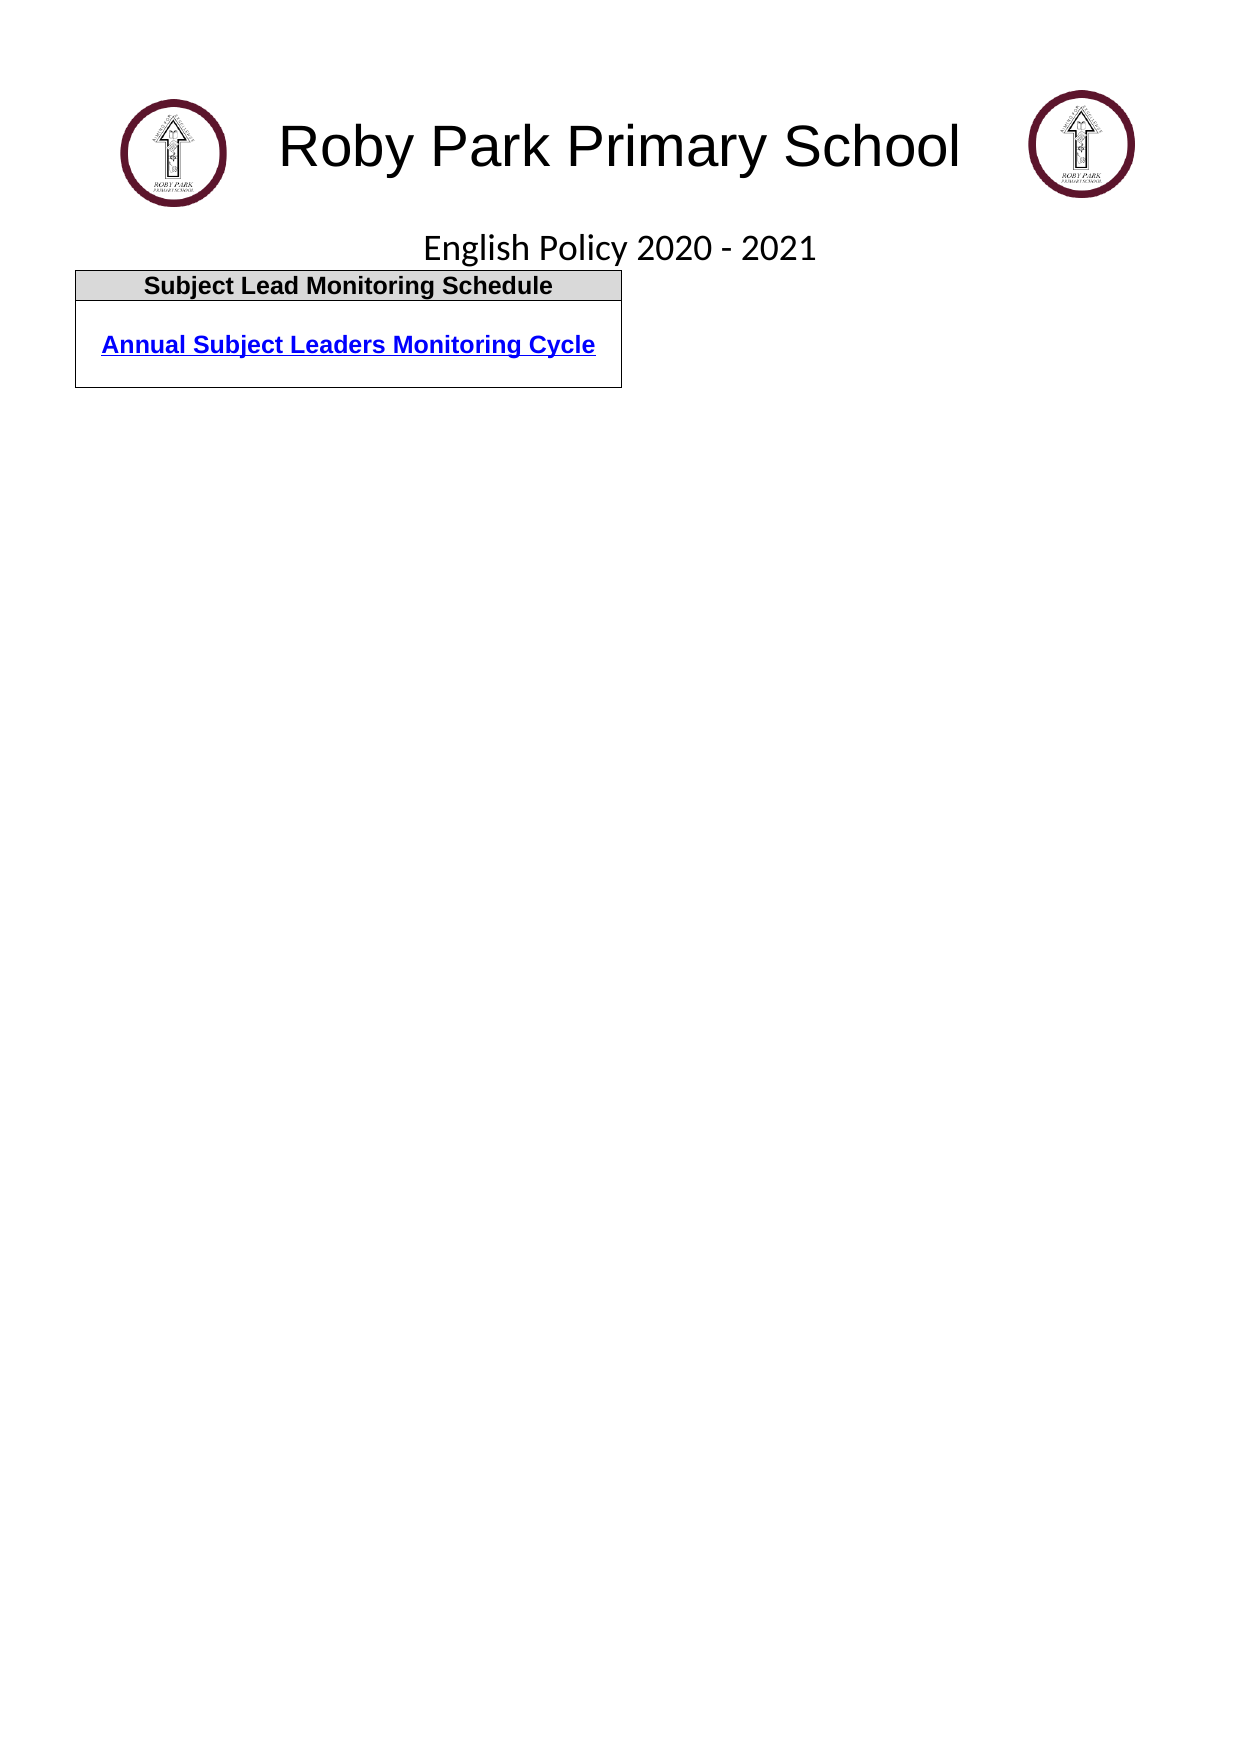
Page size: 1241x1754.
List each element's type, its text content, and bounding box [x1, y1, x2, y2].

table_header Subject Lead Monitoring Schedule [76, 271, 621, 300]
picture [120, 99, 227, 207]
table_cell Annual Subject Leaders Monitoring Cycle [76, 301, 621, 387]
picture [1028, 90, 1135, 198]
